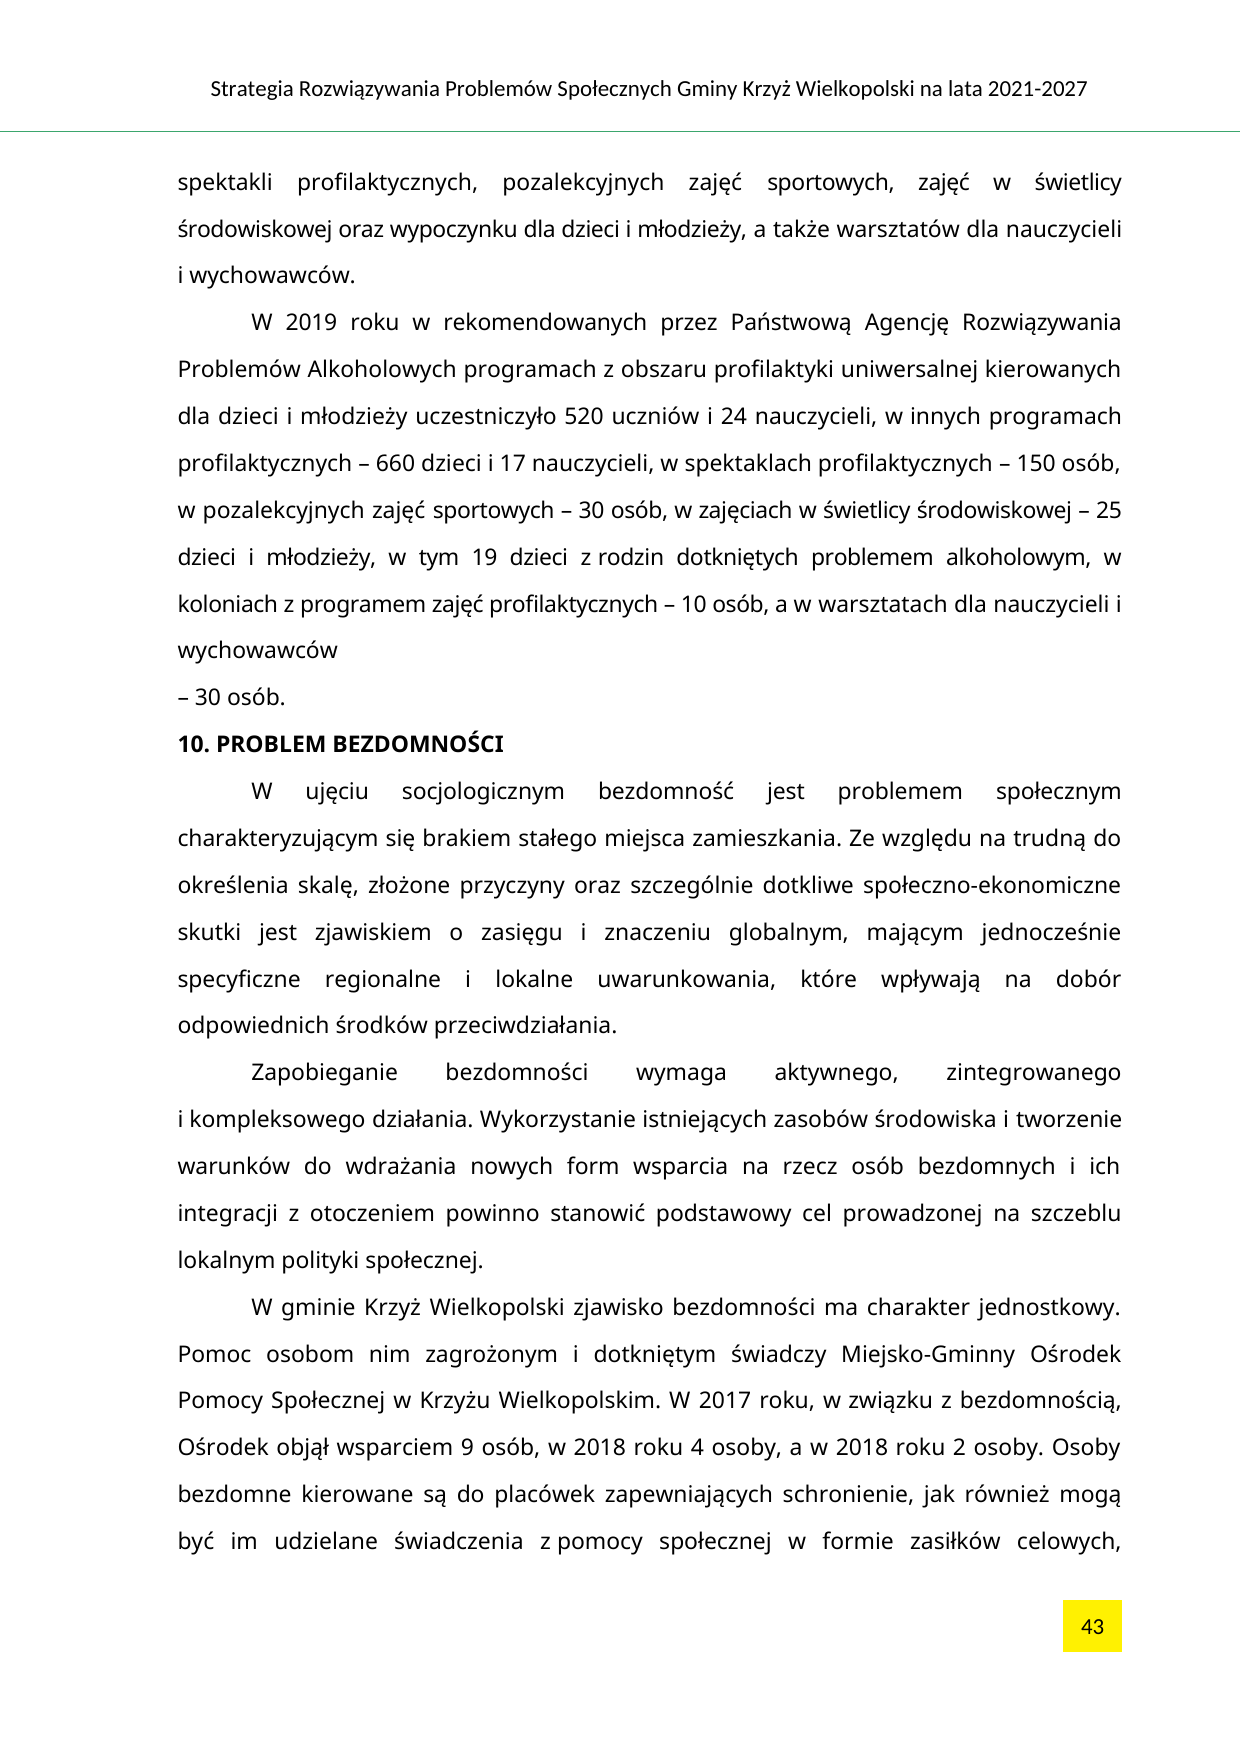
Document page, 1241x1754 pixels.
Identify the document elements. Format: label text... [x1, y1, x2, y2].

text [177, 1291, 1122, 1556]
text W ujęciu socjologicznym bezdomność jest problemem społecznym charakteryzującym się brakiem stałego miejsca zamieszkania. Ze względu na trudną do określenia skalę, złożone przyczyny oraz szczególnie dotkliwe społeczno-ekonomiczne skutki jest zjawiskiem o zasięgu i znaczeniu globalnym, mającym jednocześnie specyficzne regionalne i lokalne uwarunkowania, które wpływają na dobór odpowiednich środków przeciwdziałania. [177, 775, 1122, 1041]
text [177, 166, 1122, 291]
text W 2019 roku w rekomendowanych przez Państwową Agencję Rozwiązywania Problemów Alkoholowych programach z obszaru profilaktyki uniwersalnej kierowanych dla dzieci i młodzieży uczestniczyło 520 uczniów i 24 nauczycieli, w innych programach profilaktycznych – 660 dzieci i 17 nauczycieli, w spektaklach profilaktycznych – 150 osób, w pozalekcyjnych zajęć sportowych – 30 osób, w zajęciach w świetlicy środowiskowej – 25 dzieci i młodzieży, w tym 19 dzieci z rodzin dotkniętych problemem alkoholowym, w koloniach z programem zajęć profilaktycznych – 10 osób, a w warsztatach dla nauczycieli i wychowawców – 30 osób. [177, 306, 1122, 713]
text 10. PROBLEM BEZDOMNOŚCI [177, 728, 1122, 759]
text Zapobieganie bezdomności wymaga aktywnego, zintegrowanego i kompleksowego działania. Wykorzystanie istniejących zasobów środowiska i tworzenie warunków do wdrażania nowych form wsparcia na rzecz osób bezdomnych i ich integracji z otoczeniem powinno stanowić podstawowy cel prowadzonej na szczeblu lokalnym polityki społecznej. [177, 1056, 1122, 1275]
